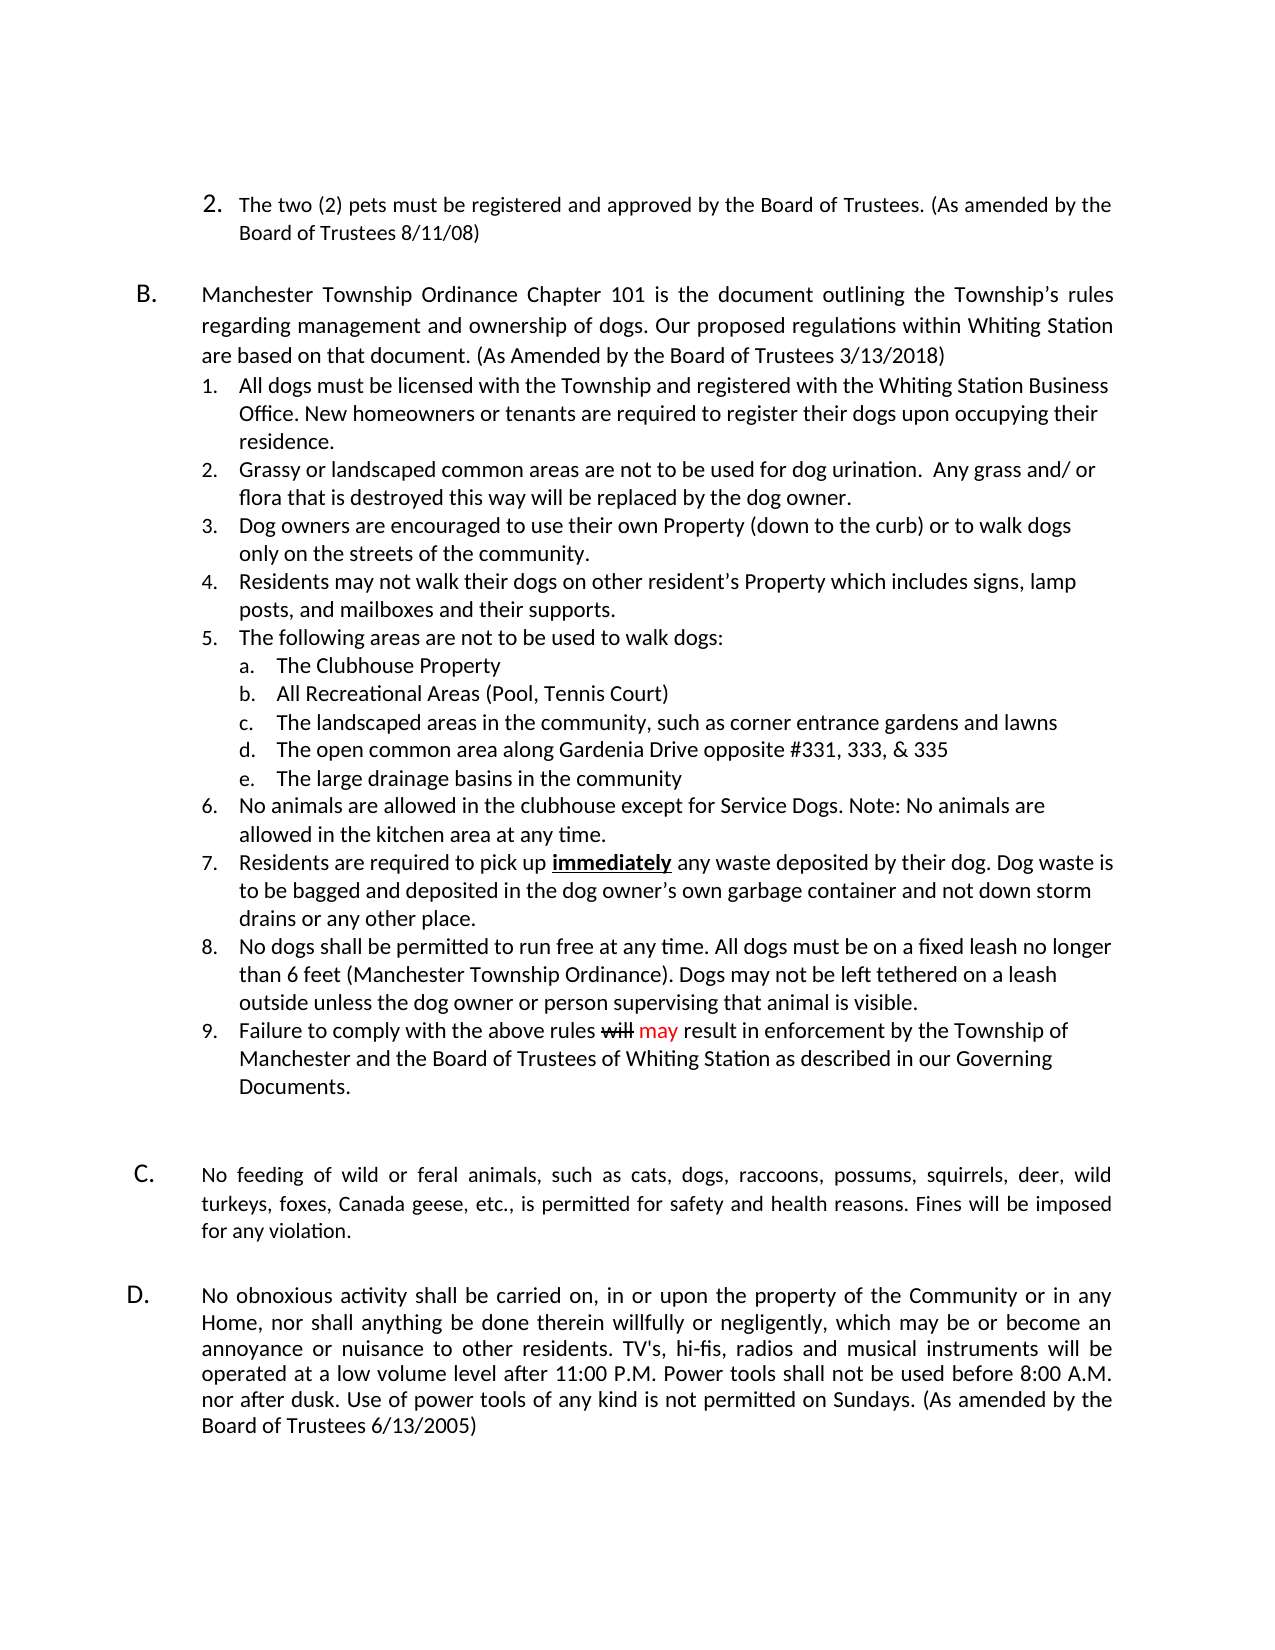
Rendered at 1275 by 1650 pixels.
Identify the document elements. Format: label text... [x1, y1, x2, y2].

list The two (2) pets must be registered and approved by the Board of Trustees. (As amended by the Board of Trustees 8/11/08) [202, 186, 1113, 246]
list All Recreational Areas (Pool, Tennis Court) [239, 679, 1116, 708]
list No animals are allowed in the clubhouse except for Service Dogs. Note: No animals are allowed in the kitchen area at any time. [201, 792, 1116, 848]
list Grassy or landscaped common areas are not to be used for dog urination. Any grass and/ or flora that is destroyed this way will be replaced by the dog owner. [201, 455, 1116, 511]
list Manchester Township Ordinance Chapter 101 is the document outlining the Township’s rules regarding management and ownership of dogs. Our proposed regulations within Whiting Station are based on that document. (As Amended by the Board of Trustees 3/13/2018) [136, 276, 1116, 369]
list The large drainage basins in the community [239, 764, 1116, 792]
list No obnoxious activity shall be carried on, in or upon the property of the Community or in any Home, nor shall anything be done therein willfully or negligently, which may be or become an annoyance or nuisance to other residents. TV's, hi-fis, radios and musical instruments will be operated at a low volume level after 11:00 P.M. Power tools shall not be used before 8:00 A.M. nor after dusk. Use of power tools of any kind is not permitted on Sundays. (As amended by the Board of Trustees 6/13/2005) [126, 1280, 1114, 1439]
list The following areas are not to be used to walk dogs: [201, 623, 1116, 652]
list Residents may not walk their dogs on other resident’s Property which includes signs, lamp posts, and mailboxes and their supports. [201, 567, 1116, 623]
list The open common area along Gardenia Drive opposite #331, 333, & 335 [239, 736, 1116, 764]
list The landscaped areas in the community, such as corner entrance gardens and lawns [239, 708, 1116, 736]
list No dogs shall be permitted to run free at any time. All dogs must be on a fixed leash no longer than 6 feet (Manchester Township Ordinance). Dogs may not be left tethered on a leash outside unless the dog owner or person supervising that animal is visible. [201, 932, 1116, 1016]
list No feeding of wild or feral animals, such as cats, dogs, raccoons, possums, squirrels, deer, wild turkeys, foxes, Canada geese, etc., is permitted for safety and health reasons. Fines will be imposed for any violation. [134, 1156, 1113, 1244]
list Residents are required to pick up immediately any waste deposited by their dog. Dog waste is to be bagged and deposited in the dog owner’s own garbage container and not down storm drains or any other place. [201, 848, 1116, 932]
list All dogs must be licensed with the Township and registered with the Whiting Station Business Office. New homeowners or tenants are required to register their dogs upon occupying their residence. [201, 371, 1116, 455]
list The Clubhouse Property [239, 652, 1116, 679]
list Dog owners are encouraged to use their own Property (down to the curb) or to walk dogs only on the streets of the community. [201, 511, 1116, 567]
list Failure to comply with the above rules will may result in enforcement by the Township of Manchester and the Board of Trustees of Whiting Station as described in our Governing Documents. [201, 1016, 1116, 1100]
